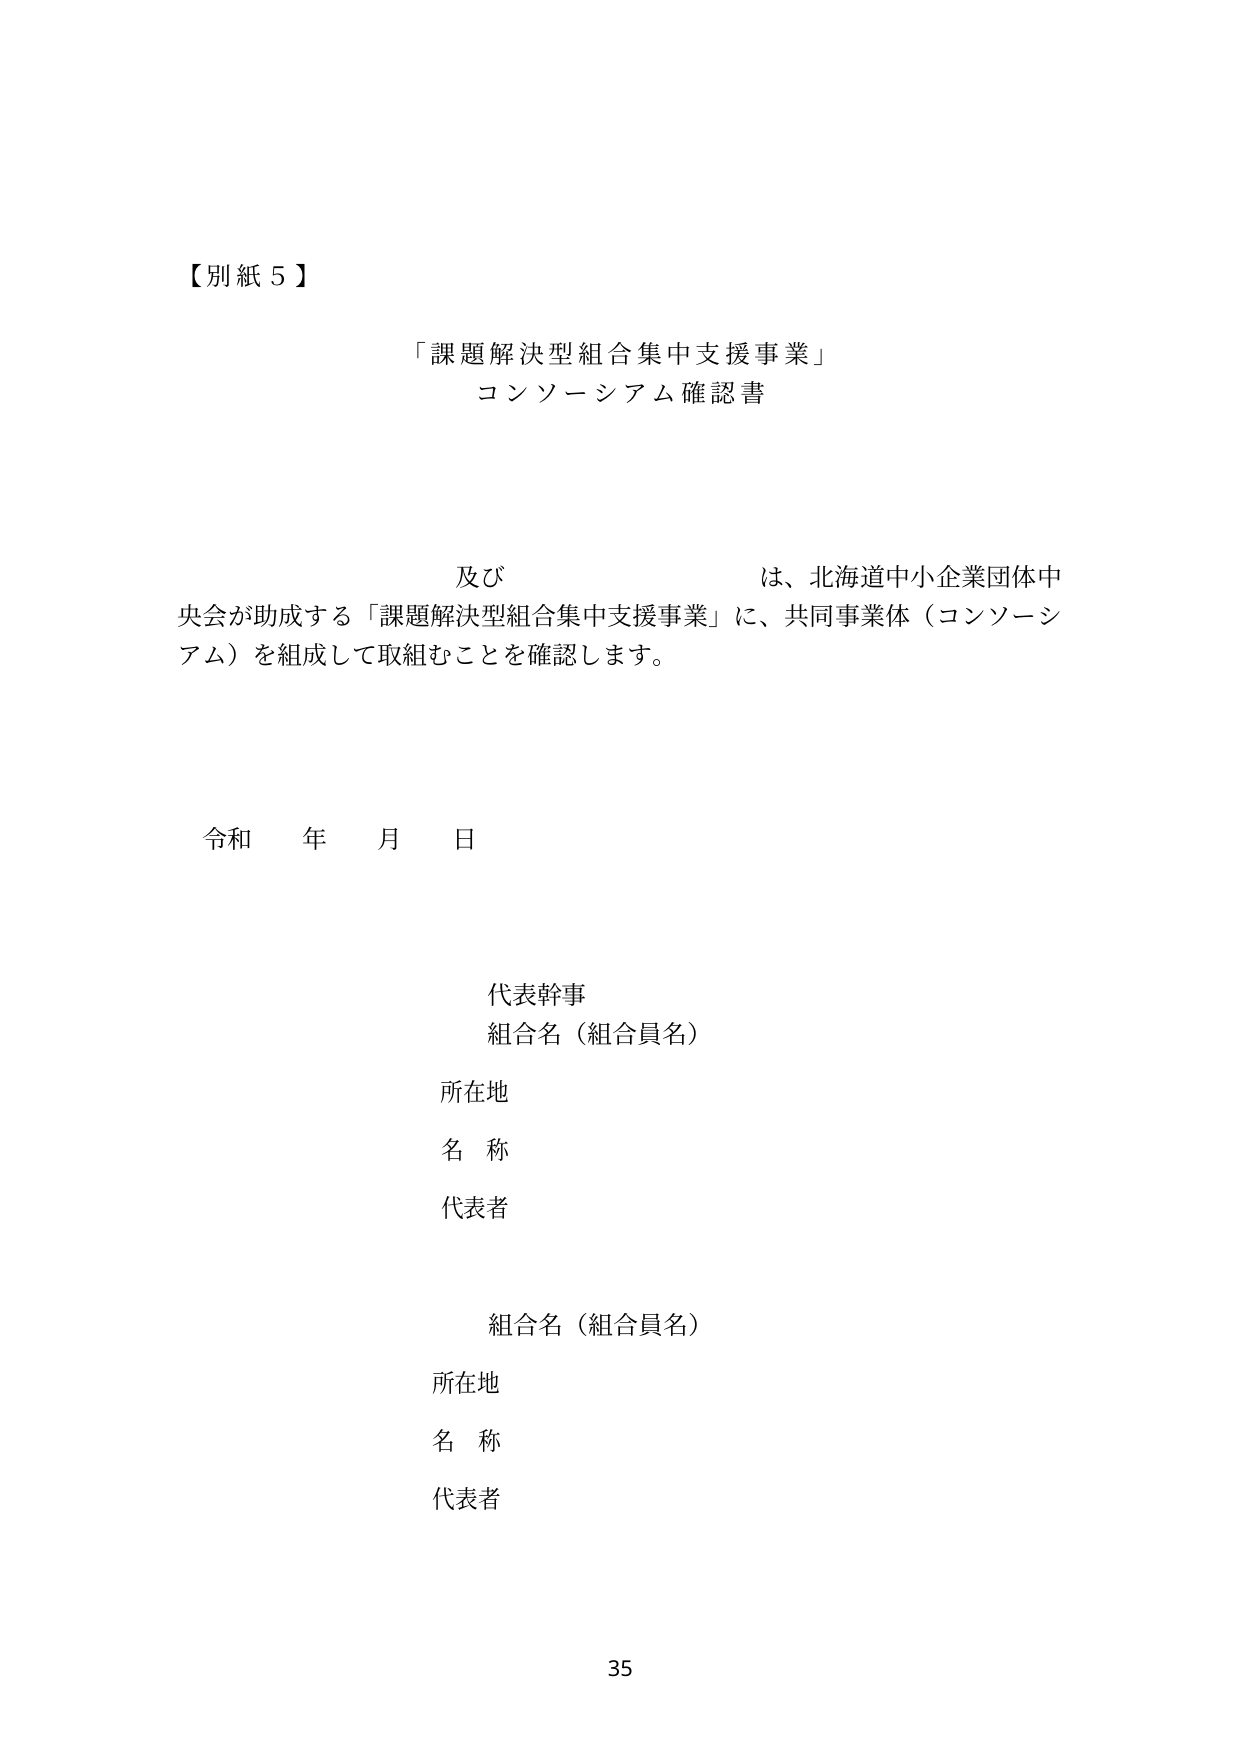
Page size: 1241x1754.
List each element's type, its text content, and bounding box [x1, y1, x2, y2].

text 所在地 [177, 1362, 1063, 1401]
text 名 称 [192, 1129, 1063, 1168]
text 組合名（組合員名） [189, 1304, 1063, 1343]
text 「課題解決型組合集中支援事業」 [177, 333, 1063, 372]
text 組合名（組合員名） [487, 1013, 1063, 1052]
text コンソーシアム確認書 [177, 372, 1063, 411]
text 名 称 [177, 1420, 1063, 1459]
text 代表者 [192, 1187, 1063, 1226]
text 令和 年 月 日 [177, 819, 1063, 857]
text 及び は、北海道中小企業団体中央会が助成する「課題解決型組合集中支援事業」に、共同事業体（コンソーシアム）を組成して取組むことを確認します。 [177, 556, 1063, 673]
text 代表者 [177, 1479, 1063, 1517]
text 【別紙５】 [177, 255, 1063, 294]
text 代表幹事 [487, 974, 1063, 1013]
text 所在地 [192, 1071, 1063, 1110]
